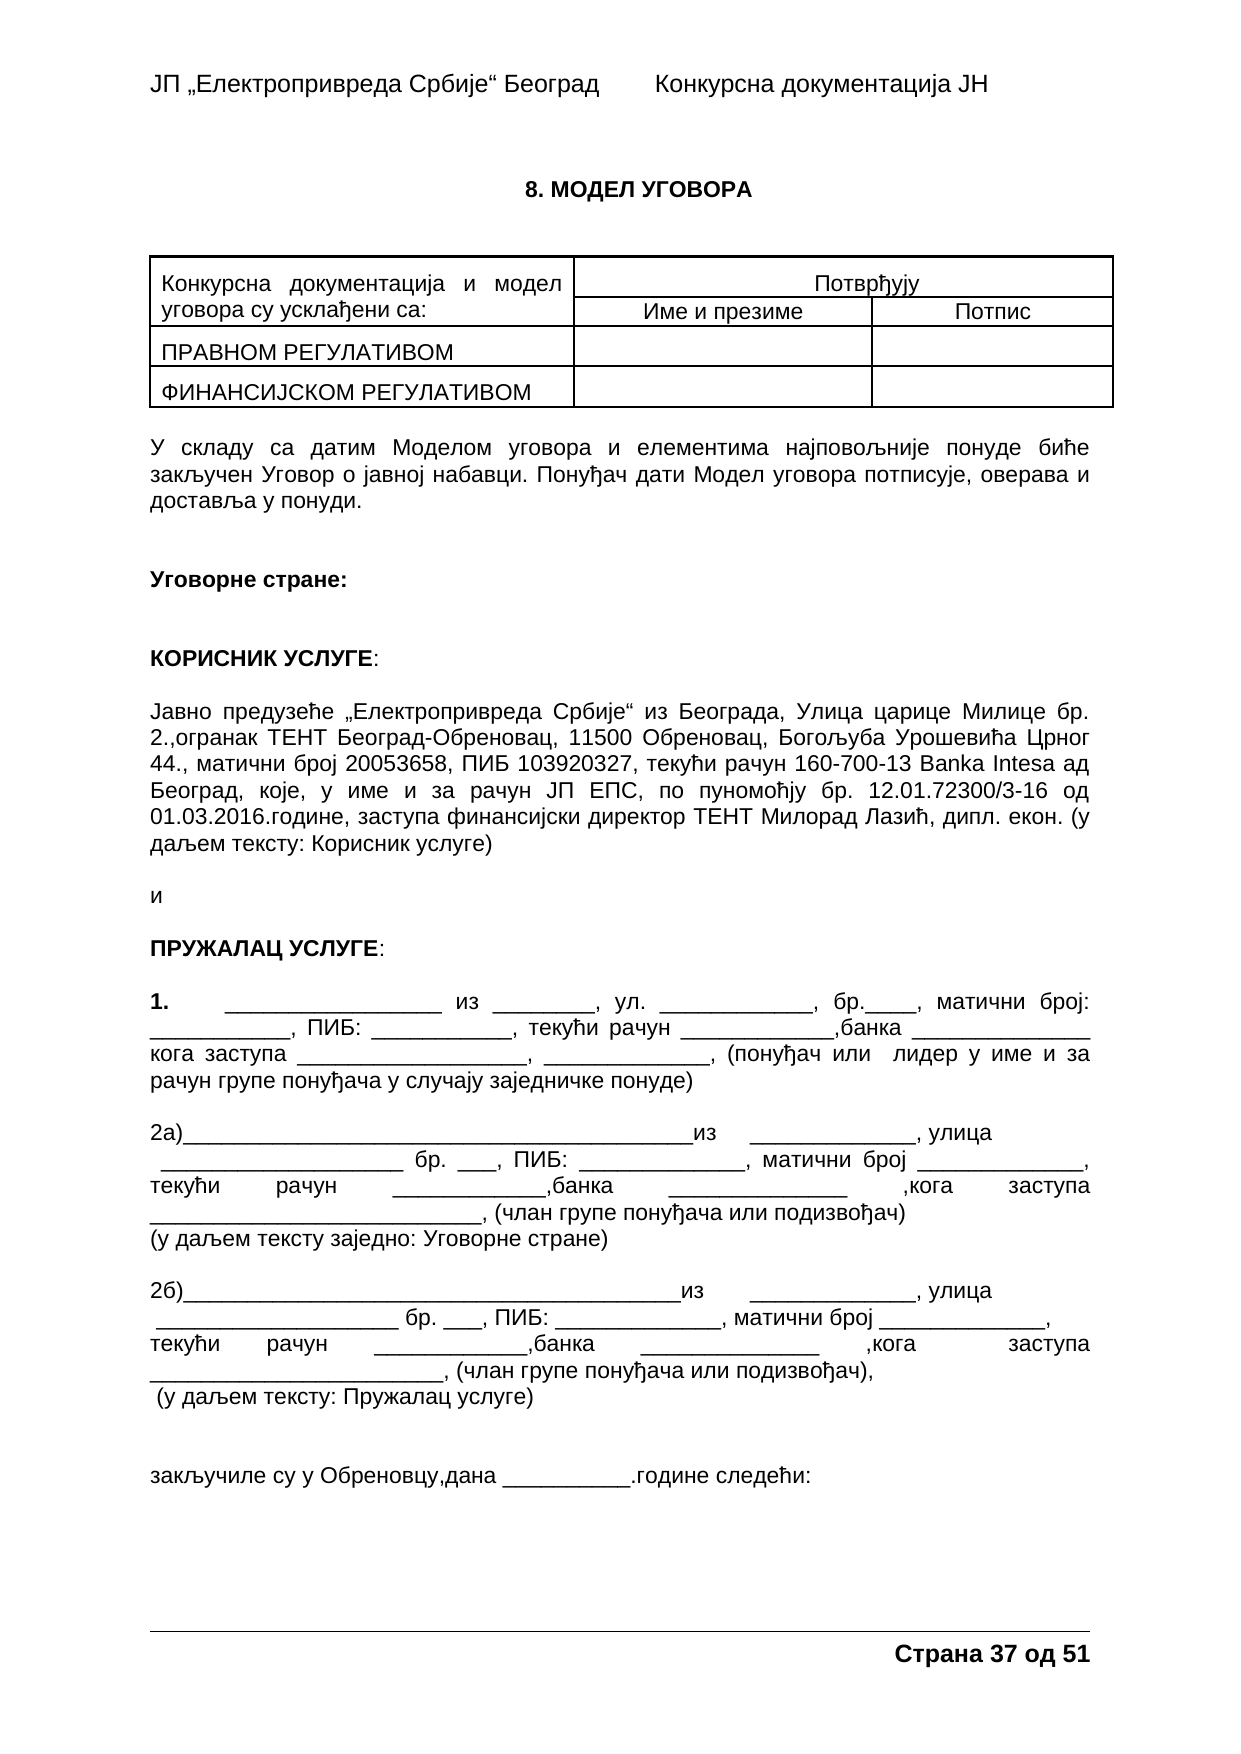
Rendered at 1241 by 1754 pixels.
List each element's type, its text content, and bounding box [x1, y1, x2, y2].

text КОРИСНИК УСЛУГЕ: [150, 645, 1090, 671]
text закључиле су у Обреновцу,дана __________.године следећи: [150, 1462, 1090, 1488]
text ___________________ бр. ___, ПИБ: _____________, матични број _____________, текући рачун ____________,банка ______________ ,кога заступа __________________________, (члан групе понуђача или подизвођач) [150, 1146, 1090, 1225]
table_cell [575, 367, 871, 406]
table_cell Име и презиме [575, 298, 871, 324]
table_cell [575, 327, 871, 365]
text ___________________ бр. ___, ПИБ: _____________, матични број _____________, [150, 1304, 1090, 1330]
table_cell ПРАВНОМ РЕГУЛАТИВОМ [151, 327, 573, 365]
table_header Конкурсна документација и модел уговора су усклађени са: [151, 258, 573, 324]
text 2б)_______________________________________из _____________, улица [150, 1277, 1090, 1304]
table_cell [873, 367, 1112, 406]
text Јавно предузеће „Електропривреда Србије“ из Београда, Улица царице Милице бр. 2.,огранак ТЕНТ Београд-Обреновац, 11500 Обреновац, Богољуба Урошевића Црног 44., матични број 20053658, ПИБ 103920327, текући рачун 160-700-13 Banka Intesа ад Београд, које, у име и за рачун ЈП ЕПС, по пуномоћју бр. 12.01.72300/3-16 од 01.03.2016.године, заступа финансијски директор ТЕНТ Милорад Лазић, дипл. екон. (у даљем тексту: Корисник услуге) [150, 698, 1090, 856]
text (у даљем тексту: Пружалац услуге) [150, 1383, 1090, 1409]
text У складу са датим Моделом уговора и елементима најповољније понуде биће закључен Уговор о јавној набавци. Понуђач дати Модел уговора потписује, оверава и доставља у понуди. [150, 434, 1090, 513]
text текући рачун ____________,банка ______________ ,кога заступа _______________________, (члан групе понуђача или подизвођач), [150, 1330, 1090, 1383]
text Уговорне стране: [150, 566, 1090, 592]
text (у даљем тексту заједно: Уговорне стране) [150, 1225, 1090, 1251]
text и [150, 882, 1090, 908]
text ПРУЖАЛАЦ УСЛУГЕ: [150, 935, 1090, 961]
table_cell Потпис [873, 298, 1112, 324]
table_cell [873, 327, 1112, 365]
table_cell ФИНАНСИЈСКОМ РЕГУЛАТИВОМ [151, 367, 573, 406]
list _________________ из ________, ул. ____________, бр.____, матични број: ___________, ПИБ: ___________, текући рачун ____________,банка ______________ кога заступа __________________, _____________, (понуђач или лидер у име и за рачун групе понуђача у случају заједничке понуде) [150, 988, 1090, 1093]
text 2а)________________________________________из _____________, улица [150, 1119, 1090, 1146]
table_header Потврђују [575, 258, 1112, 296]
text 8. МОДЕЛ УГОВОРА [187, 176, 1090, 203]
